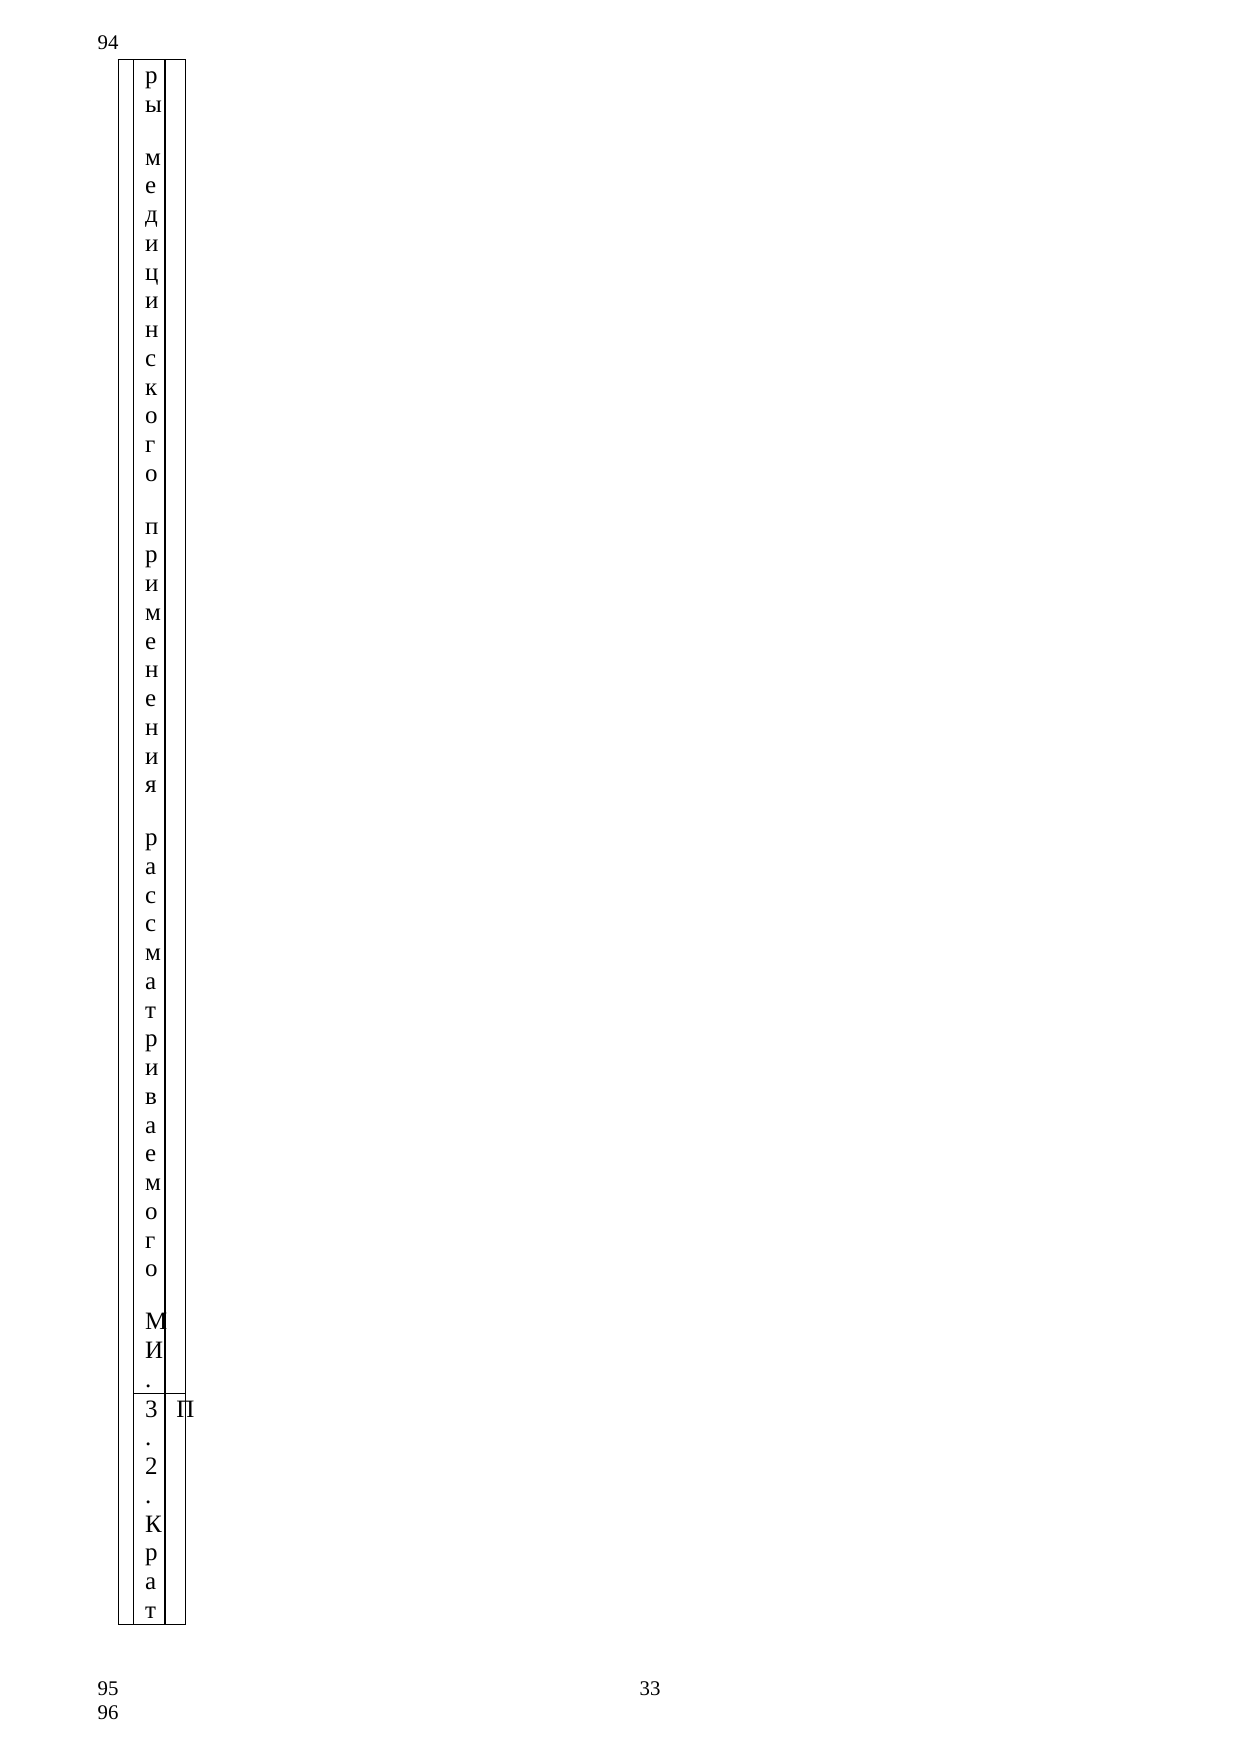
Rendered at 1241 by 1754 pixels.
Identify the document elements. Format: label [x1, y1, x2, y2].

table_cell [119, 60, 133, 1624]
table_cell [134, 1394, 164, 1624]
table_cell [134, 60, 164, 1393]
table_cell [166, 60, 185, 1393]
table_cell [166, 1394, 185, 1624]
